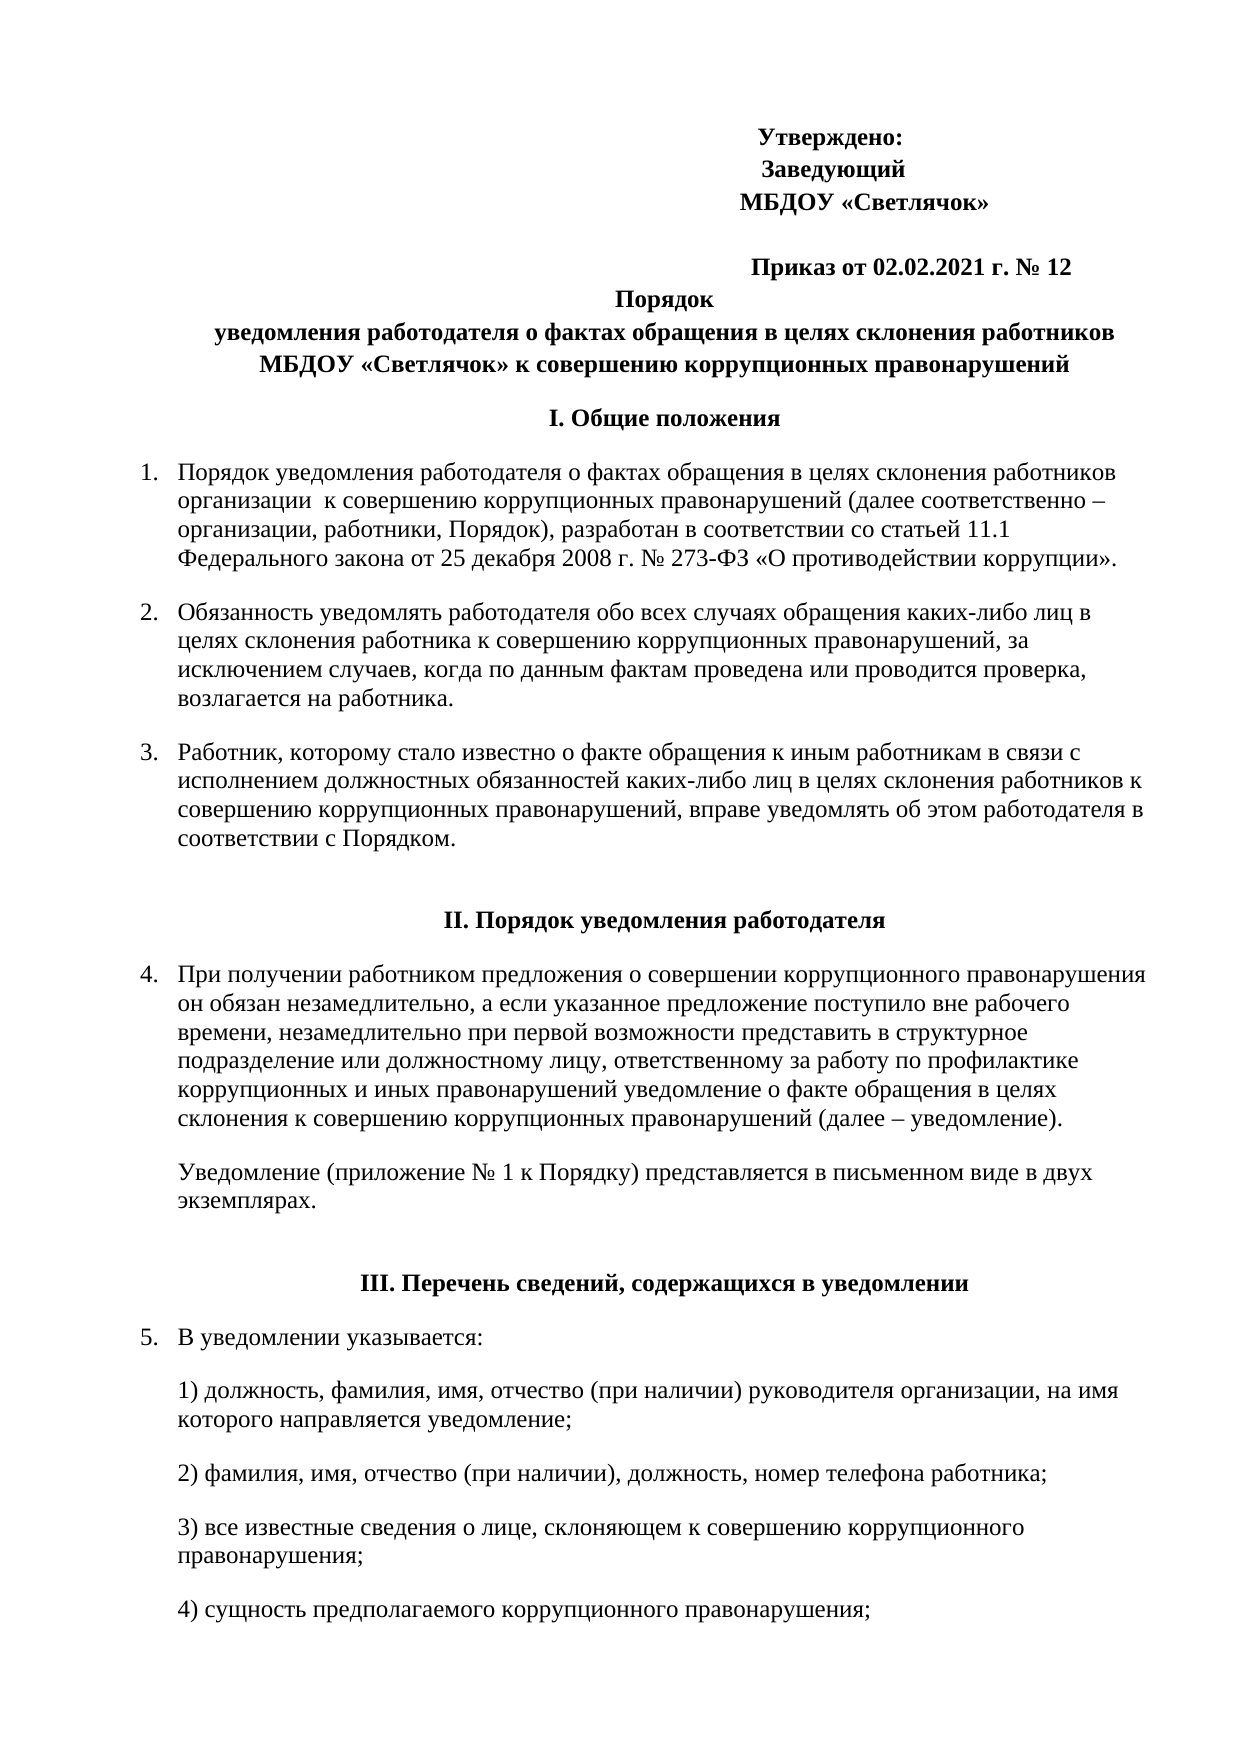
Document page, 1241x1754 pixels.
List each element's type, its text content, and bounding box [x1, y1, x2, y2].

text МБДОУ «Светлячок» [177, 183, 1152, 216]
text Заведующий [177, 151, 1152, 183]
list В уведомлении указывается: [140, 1322, 1152, 1351]
text Уведомление (приложение № 1 к Порядку) представляется в письменном виде в двух экземплярах. [177, 1157, 1152, 1243]
text 2) фамилия, имя, отчество (при наличии), должность, номер телефона работника; [177, 1458, 1152, 1487]
text 3) все известные сведения о лице, склоняющем к совершению коррупционного правонарушения; [177, 1512, 1152, 1569]
list При получении работником предложения о совершении коррупционного правонарушения он обязан незамедлительно, а если указанное предложение поступило вне рабочего времени, незамедлительно при первой возможности представить в структурное подразделение или должностному лицу, ответственному за работу по профилактике коррупционных и иных правонарушений уведомление о факте обращения в целях склонения к совершению коррупционных правонарушений (далее – уведомление). [140, 959, 1152, 1132]
text Утверждено: [177, 118, 1152, 151]
text 1) должность, фамилия, имя, отчество (при наличии) руководителя организации, на имя которого направляется уведомление; [177, 1376, 1152, 1433]
list Обязанность уведомлять работодателя обо всех случаях обращения каких-либо лиц в целях склонения работника к совершению коррупционных правонарушений, за исключением случаев, когда по данным фактам проведена или проводится проверка, возлагается на работника. [140, 597, 1152, 712]
text 4) сущность предполагаемого коррупционного правонарушения; [177, 1594, 1152, 1623]
text I. Общие положения [177, 403, 1152, 432]
text III. Перечень сведений, содержащихся в уведомлении [177, 1268, 1152, 1297]
text Приказ от 02.02.2021 г. № 12 [177, 248, 1152, 281]
list Порядок уведомления работодателя о фактах обращения в целях склонения работников организации к совершению коррупционных правонарушений (далее соответственно – организации, работники, Порядок), разработан в соответствии со статьей 11.1 Федерального закона от 25 декабря 2008 г. № 273-ФЗ «О противодействии коррупции». [140, 457, 1152, 572]
text II. Порядок уведомления работодателя [177, 906, 1152, 934]
text Порядок уведомления работодателя о фактах обращения в целях склонения работников МБДОУ «Светлячок» к совершению коррупционных правонарушений [177, 281, 1152, 378]
list Работник, которому стало известно о факте обращения к иным работникам в связи с исполнением должностных обязанностей каких-либо лиц в целях склонения работников к совершению коррупционных правонарушений, вправе уведомлять об этом работодателя в соответствии с Порядком. [140, 737, 1152, 881]
